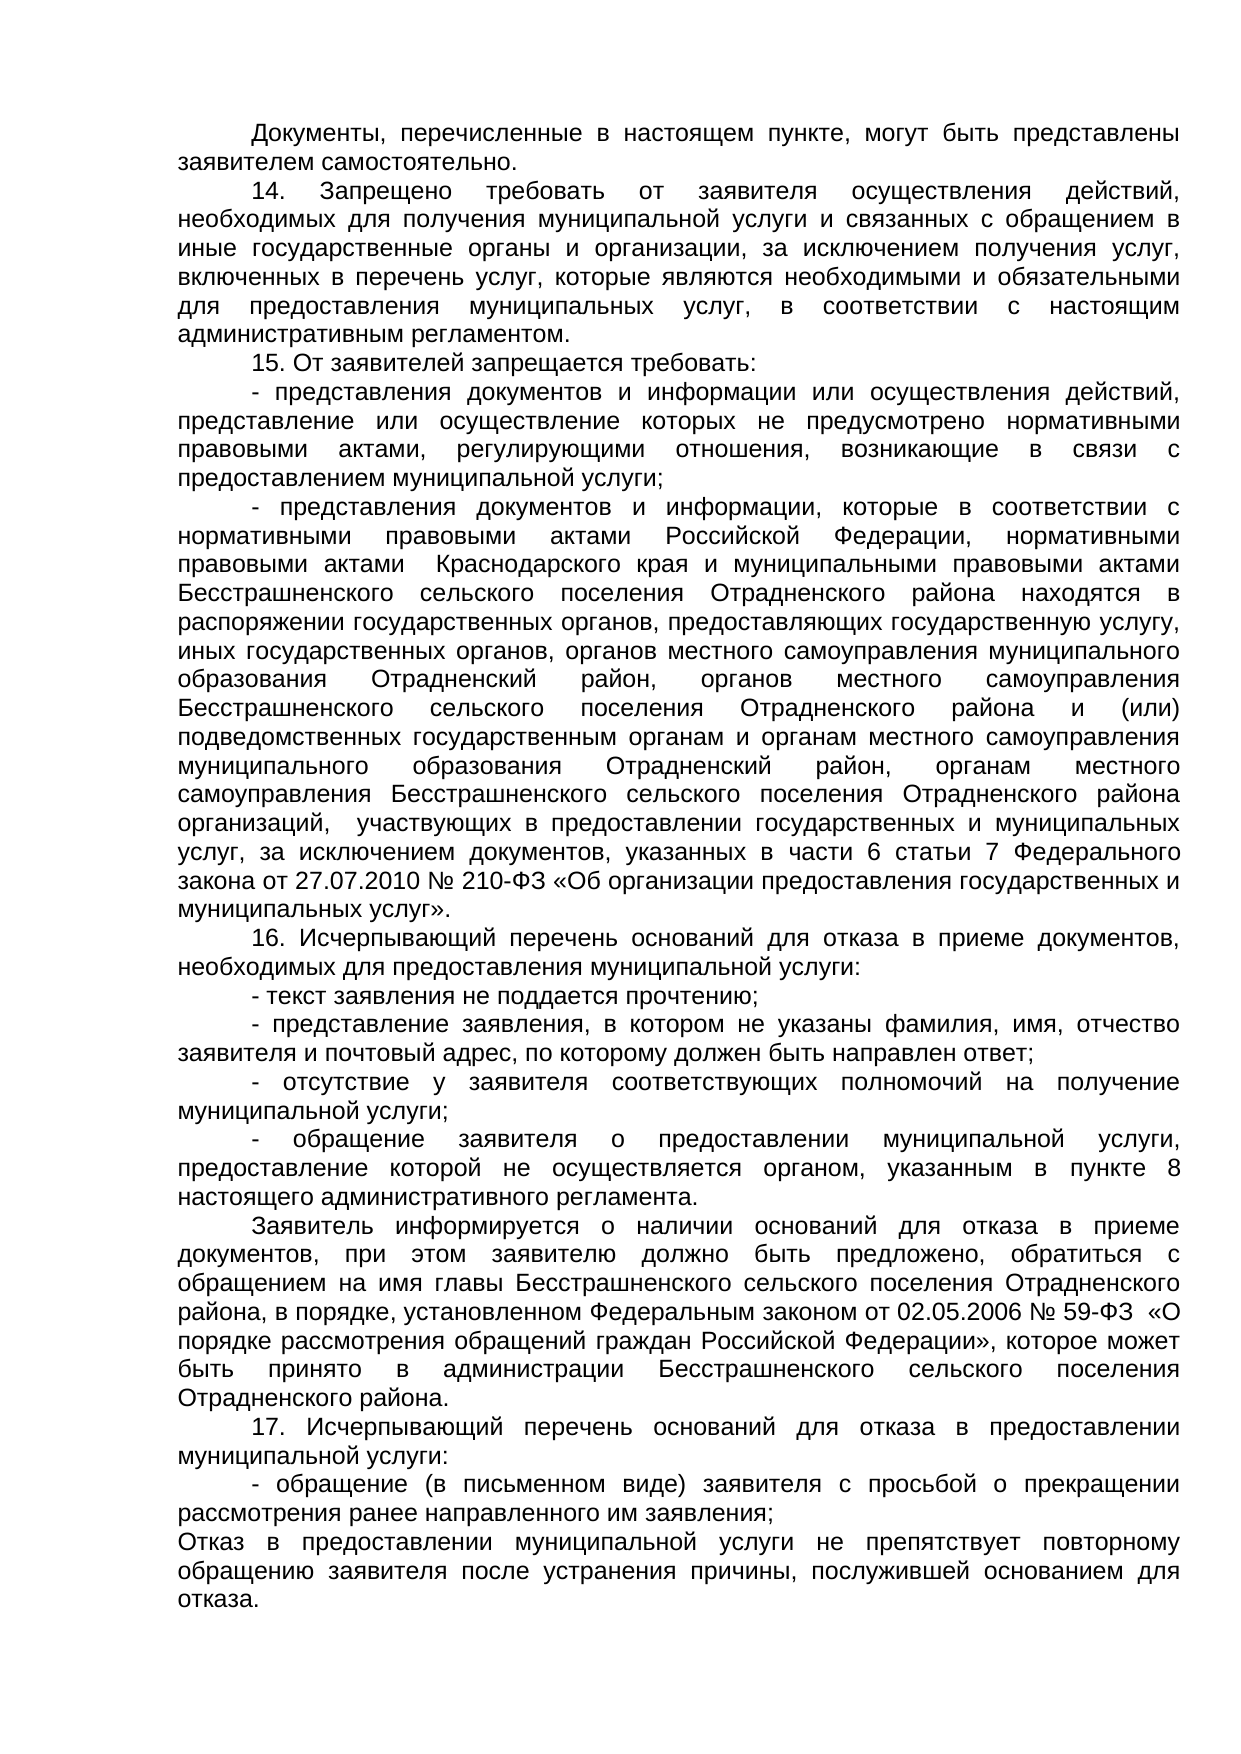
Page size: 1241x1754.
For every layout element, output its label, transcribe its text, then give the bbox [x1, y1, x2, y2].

text 17. Исчерпывающий перечень оснований для отказа в предоставлении муниципальной услуги: [177, 1412, 1181, 1469]
text - представления документов и информации или осуществления действий, представление или осуществление которых не предусмотрено нормативными правовыми актами, регулирующими отношения, возникающие в связи с предоставлением муниципальной услуги; [177, 377, 1181, 492]
text - обращение заявителя о предоставлении муниципальной услуги, предоставление которой не осуществляется органом, указанным в пункте 8 настоящего административного регламента. [177, 1124, 1181, 1211]
text - обращение (в письменном виде) заявителя с просьбой о прекращении рассмотрения ранее направленного им заявления; [177, 1469, 1181, 1527]
text Заявитель информируется о наличии оснований для отказа в приеме документов, при этом заявителю должно быть предложено, обратиться с обращением на имя главы Бесстрашненского сельского поселения Отрадненского района, в порядке, установленном Федеральным законом от 02.05.2006 № 59-ФЗ «О порядке рассмотрения обращений граждан Российской Федерации», которое может быть принято в администрации Бесстрашненского сельского поселения Отрадненского района. [177, 1211, 1181, 1412]
text Документы, перечисленные в настоящем пункте, могут быть представлены заявителем самостоятельно. [177, 118, 1181, 176]
text 15. От заявителей запрещается требовать: [177, 348, 1181, 377]
text - текст заявления не поддается прочтению; [177, 981, 1181, 1009]
text Отказ в предоставлении муниципальной услуги не препятствует повторному обращению заявителя после устранения причины, послужившей основанием для отказа. [177, 1527, 1181, 1613]
text 16. Исчерпывающий перечень оснований для отказа в приеме документов, необходимых для предоставления муниципальной услуги: [177, 923, 1181, 981]
text - представление заявления, в котором не указаны фамилия, имя, отчество заявителя и почтовый адрес, по которому должен быть направлен ответ; [177, 1009, 1181, 1067]
text - отсутствие у заявителя соответствующих полномочий на получение муниципальной услуги; [177, 1067, 1181, 1124]
text 14. Запрещено требовать от заявителя осуществления действий, необходимых для получения муниципальной услуги и связанных с обращением в иные государственные органы и организации, за исключением получения услуг, включенных в перечень услуг, которые являются необходимыми и обязательными для предоставления муниципальных услуг, в соответствии с настоящим административным регламентом. [177, 176, 1181, 348]
text - представления документов и информации, которые в соответствии с нормативными правовыми актами Российской Федерации, нормативными правовыми актами Краснодарского края и муниципальными правовыми актами Бесстрашненского сельского поселения Отрадненского района находятся в распоряжении государственных органов, предоставляющих государственную услугу, иных государственных органов, органов местного самоуправления муниципального образования Отрадненский район, органов местного самоуправления Бесстрашненского сельского поселения Отрадненского района и (или) подведомственных государственным органам и органам местного самоуправления муниципального образования Отрадненский район, органам местного самоуправления Бесстрашненского сельского поселения Отрадненского района организаций, участвующих в предоставлении государственных и муниципальных услуг, за исключением документов, указанных в части 6 статьи 7 Федерального закона от 27.07.2010 № 210-ФЗ «Об организации предоставления государственных и муниципальных услуг». [177, 492, 1181, 923]
